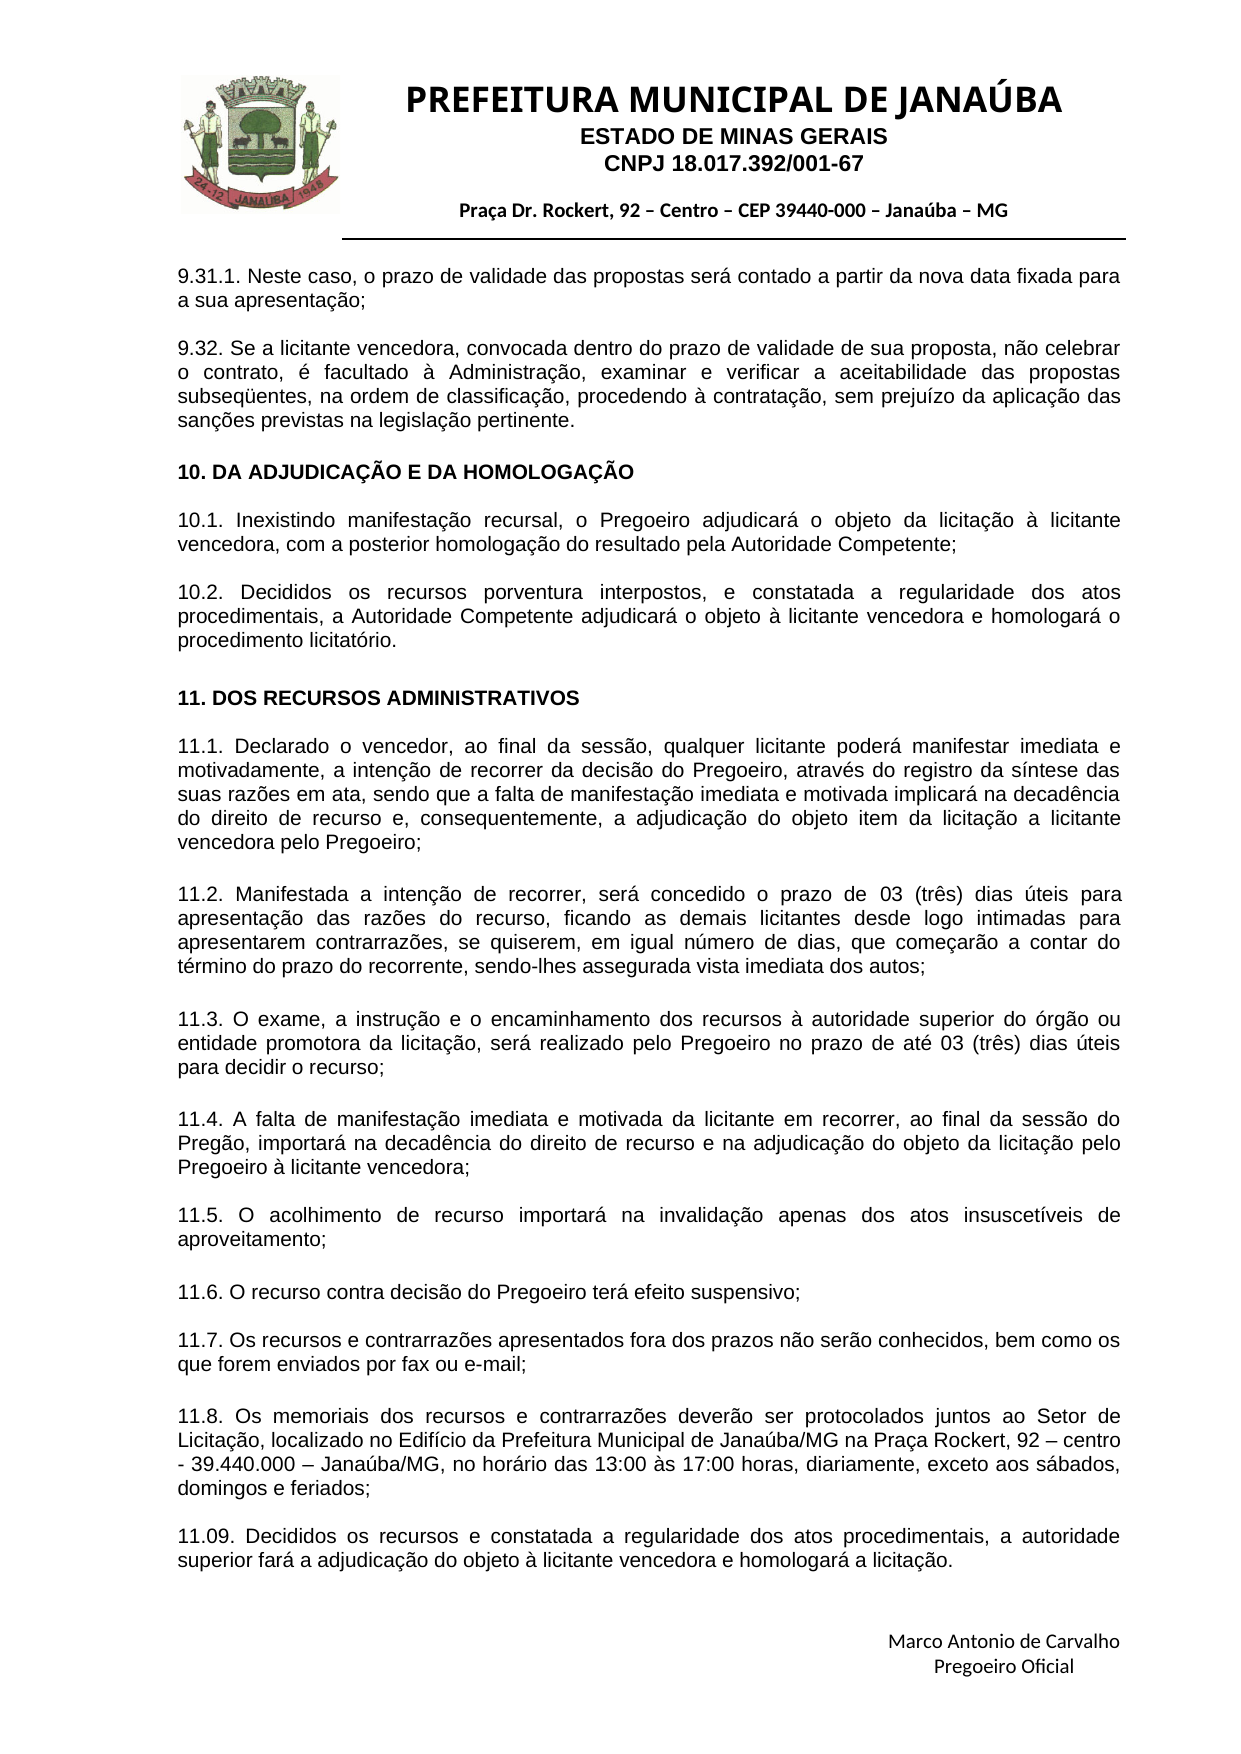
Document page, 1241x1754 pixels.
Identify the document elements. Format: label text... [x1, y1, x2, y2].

text 10.2. Decididos os recursos porventura interpostos, e constatada a regularidade dos atos procedimentais, a Autoridade Competente adjudicará o objeto à licitante vencedora e homologará o procedimento licitatório. [177, 580, 1122, 652]
text 9.32. Se a licitante vencedora, convocada dentro do prazo de validade de sua proposta, não celebrar o contrato, é facultado à Administração, examinar e verificar a aceitabilidade das propostas subseqüentes, na ordem de classificação, procedendo à contratação, sem prejuízo da aplicação das sanções previstas na legislação pertinente. [177, 336, 1122, 431]
text 11.3. O exame, a instrução e o encaminhamento dos recursos à autoridade superior do órgão ou entidade promotora da licitação, será realizado pelo Pregoeiro no prazo de até 03 (três) dias úteis para decidir o recurso; [177, 1007, 1122, 1078]
picture [180, 75, 341, 214]
text 11.2. Manifestada a intenção de recorrer, será concedido o prazo de 03 (três) dias úteis para apresentação das razões do recurso, ficando as demais licitantes desde logo intimadas para apresentarem contrarrazões, se quiserem, em igual número de dias, que começarão a contar do término do prazo do recorrente, sendo-lhes assegurada vista imediata dos autos; [177, 882, 1122, 978]
text 11.4. A falta de manifestação imediata e motivada da licitante em recorrer, ao final da sessão do Pregão, importará na decadência do direito de recurso e na adjudicação do objeto da licitação pelo Pregoeiro à licitante vencedora; [177, 1107, 1122, 1179]
text 11.6. O recurso contra decisão do Pregoeiro terá efeito suspensivo; [177, 1279, 1122, 1303]
text 10.1. Inexistindo manifestação recursal, o Pregoeiro adjudicará o objeto da licitação à licitante vencedora, com a posterior homologação do resultado pela Autoridade Competente; [177, 508, 1122, 556]
text 11.8. Os memoriais dos recursos e contrarrazões deverão ser protocolados juntos ao Setor de Licitação, localizado no Edifício da Prefeitura Municipal de Janaúba/MG na Praça Rockert, 92 – centro - 39.440.000 – Janaúba/MG, no horário das 13:00 às 17:00 horas, diariamente, exceto aos sábados, domingos e feriados; [177, 1404, 1122, 1500]
text 11.1. Declarado o vencedor, ao final da sessão, qualquer licitante poderá manifestar imediata e motivadamente, a intenção de recorrer da decisão do Pregoeiro, através do registro da síntese das suas razões em ata, sendo que a falta de manifestação imediata e motivada implicará na decadência do direito de recurso e, consequentemente, a adjudicação do objeto item da licitação a licitante vencedora pelo Pregoeiro; [177, 734, 1122, 853]
text 9.31.1. Neste caso, o prazo de validade das propostas será contado a partir da nova data fixada para a sua apresentação; [177, 264, 1122, 312]
text 11.7. Os recursos e contrarrazões apresentados fora dos prazos não serão conhecidos, bem como os que forem enviados por fax ou e-mail; [177, 1327, 1122, 1375]
text 11.5. O acolhimento de recurso importará na invalidação apenas dos atos insuscetíveis de aproveitamento; [177, 1203, 1122, 1251]
text 10. DA ADJUDICAÇÃO E DA HOMOLOGAÇÃO [177, 460, 1122, 484]
text 11. DOS RECURSOS ADMINISTRATIVOS [177, 686, 1122, 710]
text 11.09. Decididos os recursos e constatada a regularidade dos atos procedimentais, a autoridade superior fará a adjudicação do objeto à licitante vencedora e homologará a licitação. [177, 1524, 1122, 1572]
